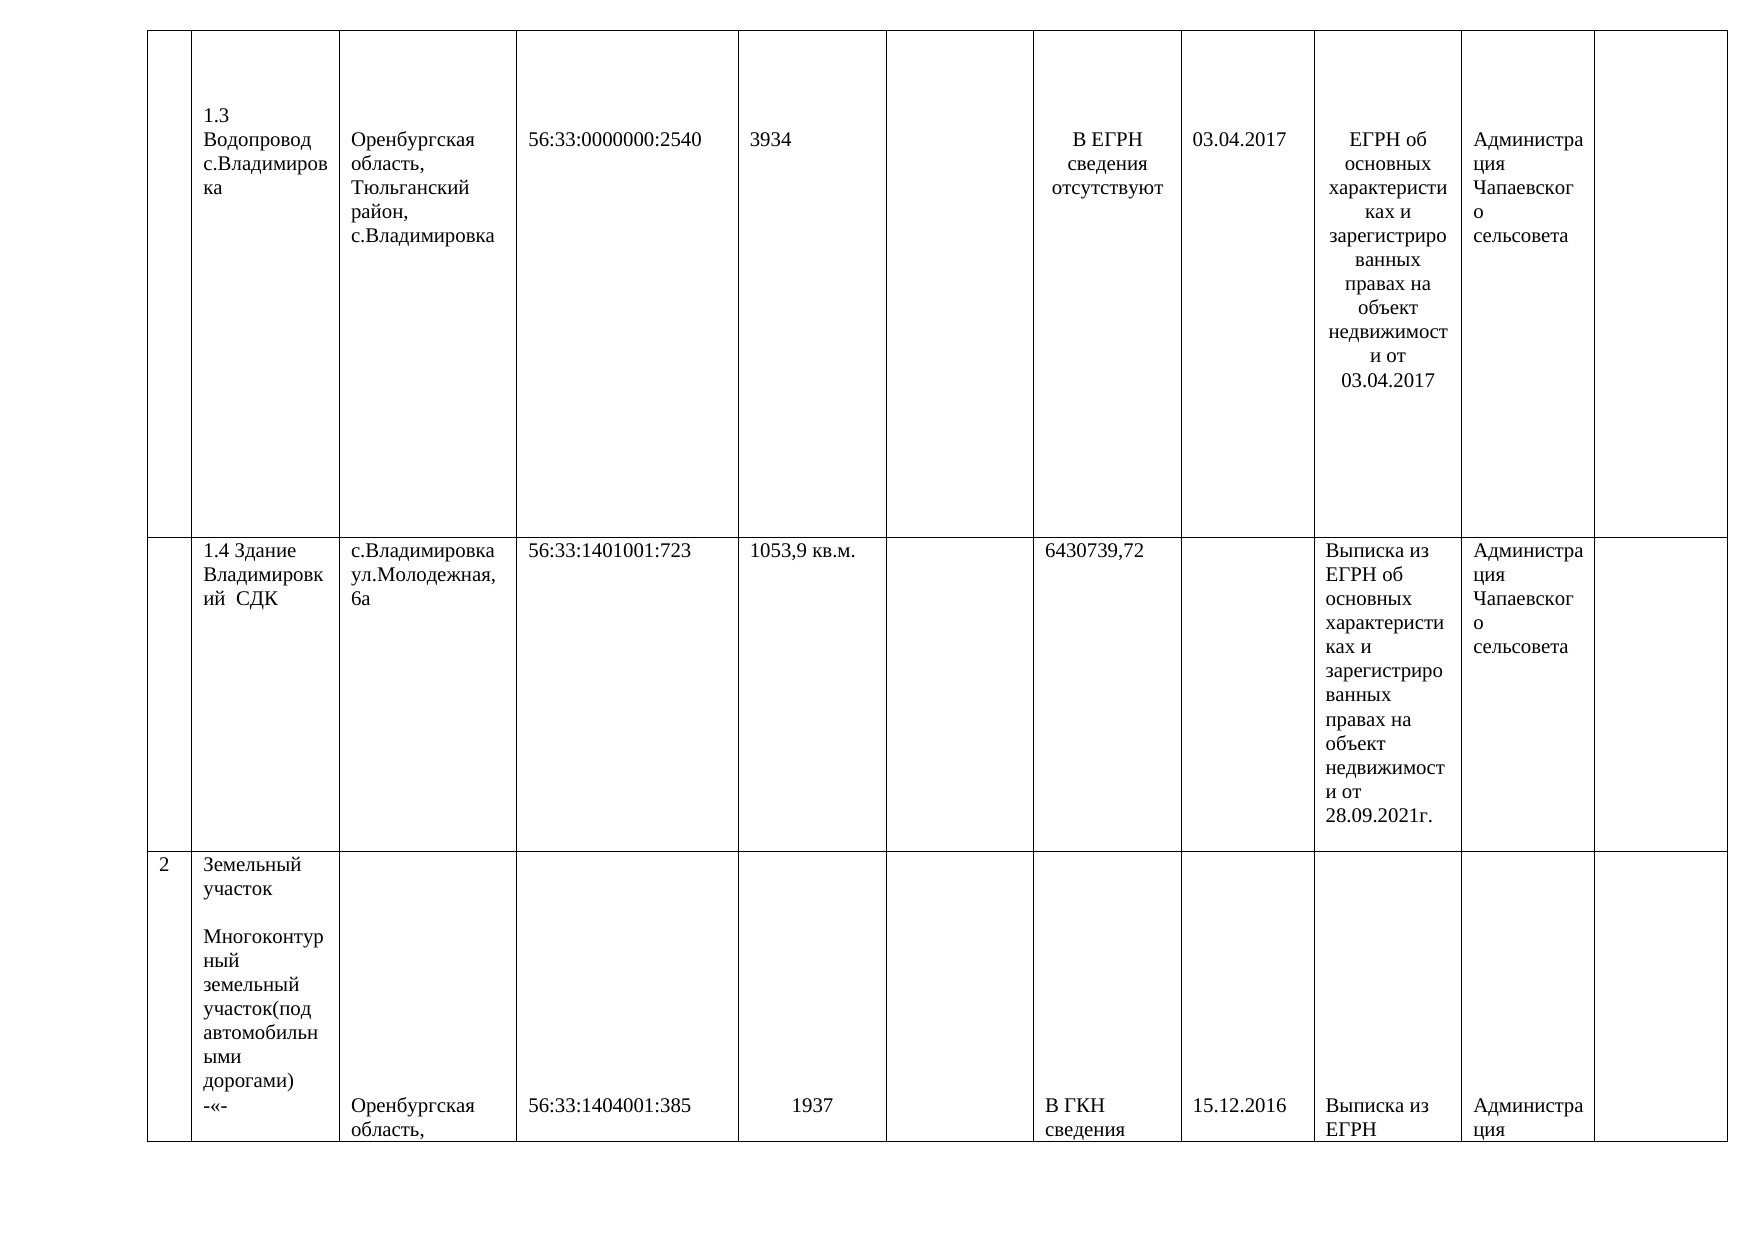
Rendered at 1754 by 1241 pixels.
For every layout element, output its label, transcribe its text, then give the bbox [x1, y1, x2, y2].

table_cell [340, 392, 516, 537]
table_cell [340, 852, 516, 1141]
table_cell [1182, 392, 1314, 537]
table_cell 2 [148, 852, 191, 1141]
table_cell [192, 852, 339, 1141]
table_cell [739, 392, 886, 537]
table_cell [148, 538, 191, 851]
table_cell [1595, 538, 1727, 851]
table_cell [1315, 31, 1461, 392]
table_cell [1595, 852, 1727, 1141]
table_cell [517, 852, 738, 1141]
table_cell [1182, 538, 1314, 851]
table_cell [1034, 31, 1181, 392]
table_cell Администрация Чапаевского сельсовета [1462, 538, 1594, 851]
table_cell [1034, 392, 1181, 537]
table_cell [192, 31, 339, 392]
table_cell 1 [148, 31, 191, 537]
table_cell [192, 392, 339, 537]
table_cell [887, 852, 1033, 1141]
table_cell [1034, 852, 1181, 1141]
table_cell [739, 31, 886, 392]
table_cell Выписка из ЕГРН об основных характеристиках и зарегистрированных правах на объект недвижимости от 28.09.2021г. [1315, 538, 1461, 851]
table_cell [1595, 31, 1727, 392]
table_cell 1053,9 кв.м. [739, 538, 886, 851]
table_cell с.Владимировка ул.Молодежная, 6а [340, 538, 516, 851]
table_cell [517, 392, 738, 537]
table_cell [1462, 852, 1594, 1141]
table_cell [1315, 852, 1461, 1141]
table_cell [887, 538, 1033, 851]
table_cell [1462, 31, 1594, 392]
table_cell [739, 852, 886, 1141]
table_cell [517, 31, 738, 392]
table_cell [1315, 392, 1461, 537]
table_cell 1.4 Здание Владимировкий СДК [192, 538, 339, 851]
table_cell 6430739,72 [1034, 538, 1181, 851]
table_cell [1462, 392, 1594, 537]
table_cell [887, 31, 1033, 392]
table_cell 56:33:1401001:723 [517, 538, 738, 851]
table_cell [1595, 392, 1727, 537]
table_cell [340, 31, 516, 392]
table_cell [1182, 31, 1314, 392]
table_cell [1182, 852, 1314, 1141]
table_cell [887, 392, 1033, 537]
